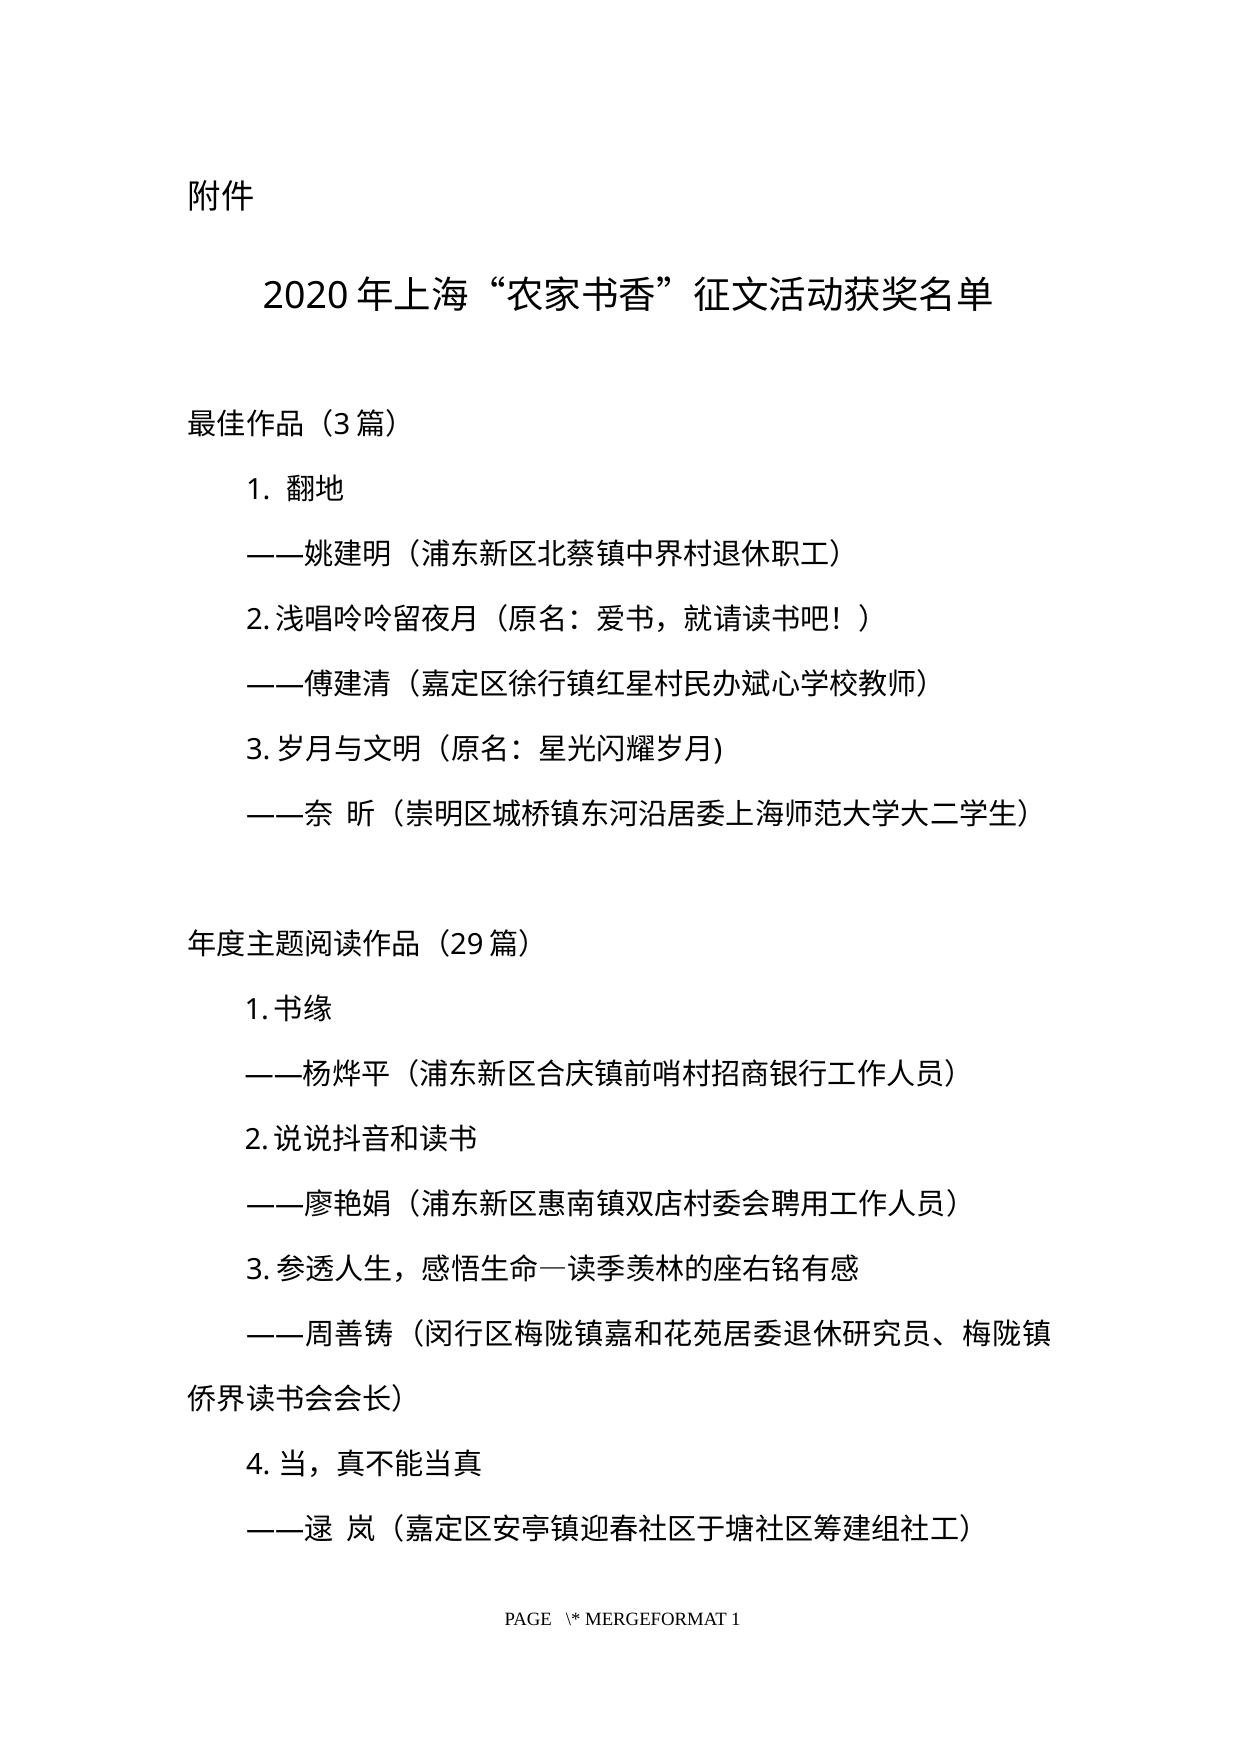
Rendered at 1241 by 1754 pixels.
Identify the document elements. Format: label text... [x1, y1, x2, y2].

list 2. 说说抖音和读书 [230, 1104, 1053, 1169]
list 翻地 [246, 454, 1053, 519]
text 最佳作品（3篇） [187, 389, 1053, 454]
text ——逯 岚（嘉定区安亭镇迎春社区于塘社区筹建组社工） [187, 1494, 1053, 1559]
text ——周善铸（闵行区梅陇镇嘉和花苑居委退休研究员、梅陇镇侨界读书会会长） [187, 1299, 1053, 1429]
list 1. 书缘 [230, 974, 1053, 1039]
list ——傅建清（嘉定区徐行镇红星村民办斌心学校教师） [231, 649, 1053, 714]
list 2. 浅唱呤呤留夜月（原名：爱书，就请读书吧！） [231, 584, 1053, 649]
text 附件 [187, 162, 1053, 227]
text 3. 参透人生，感悟生命—读季羡林的座右铭有感 [187, 1234, 1053, 1299]
text 4. 当，真不能当真 [187, 1429, 1053, 1494]
text ——廖艳娟（浦东新区惠南镇双店村委会聘用工作人员） [187, 1169, 1053, 1234]
text 年度主题阅读作品（29篇） [187, 909, 1053, 974]
list 2020年上海“农家书香”征文活动获奖名单 [262, 259, 1053, 324]
text ——姚建明（浦东新区北蔡镇中界村退休职工） [246, 519, 1053, 584]
text 3. 岁月与文明（原名：星光闪耀岁月) [187, 714, 1053, 779]
list ——杨烨平（浦东新区合庆镇前哨村招商银行工作人员） [230, 1039, 1053, 1104]
text ——奈 昕（崇明区城桥镇东河沿居委上海师范大学大二学生） [187, 779, 1053, 844]
